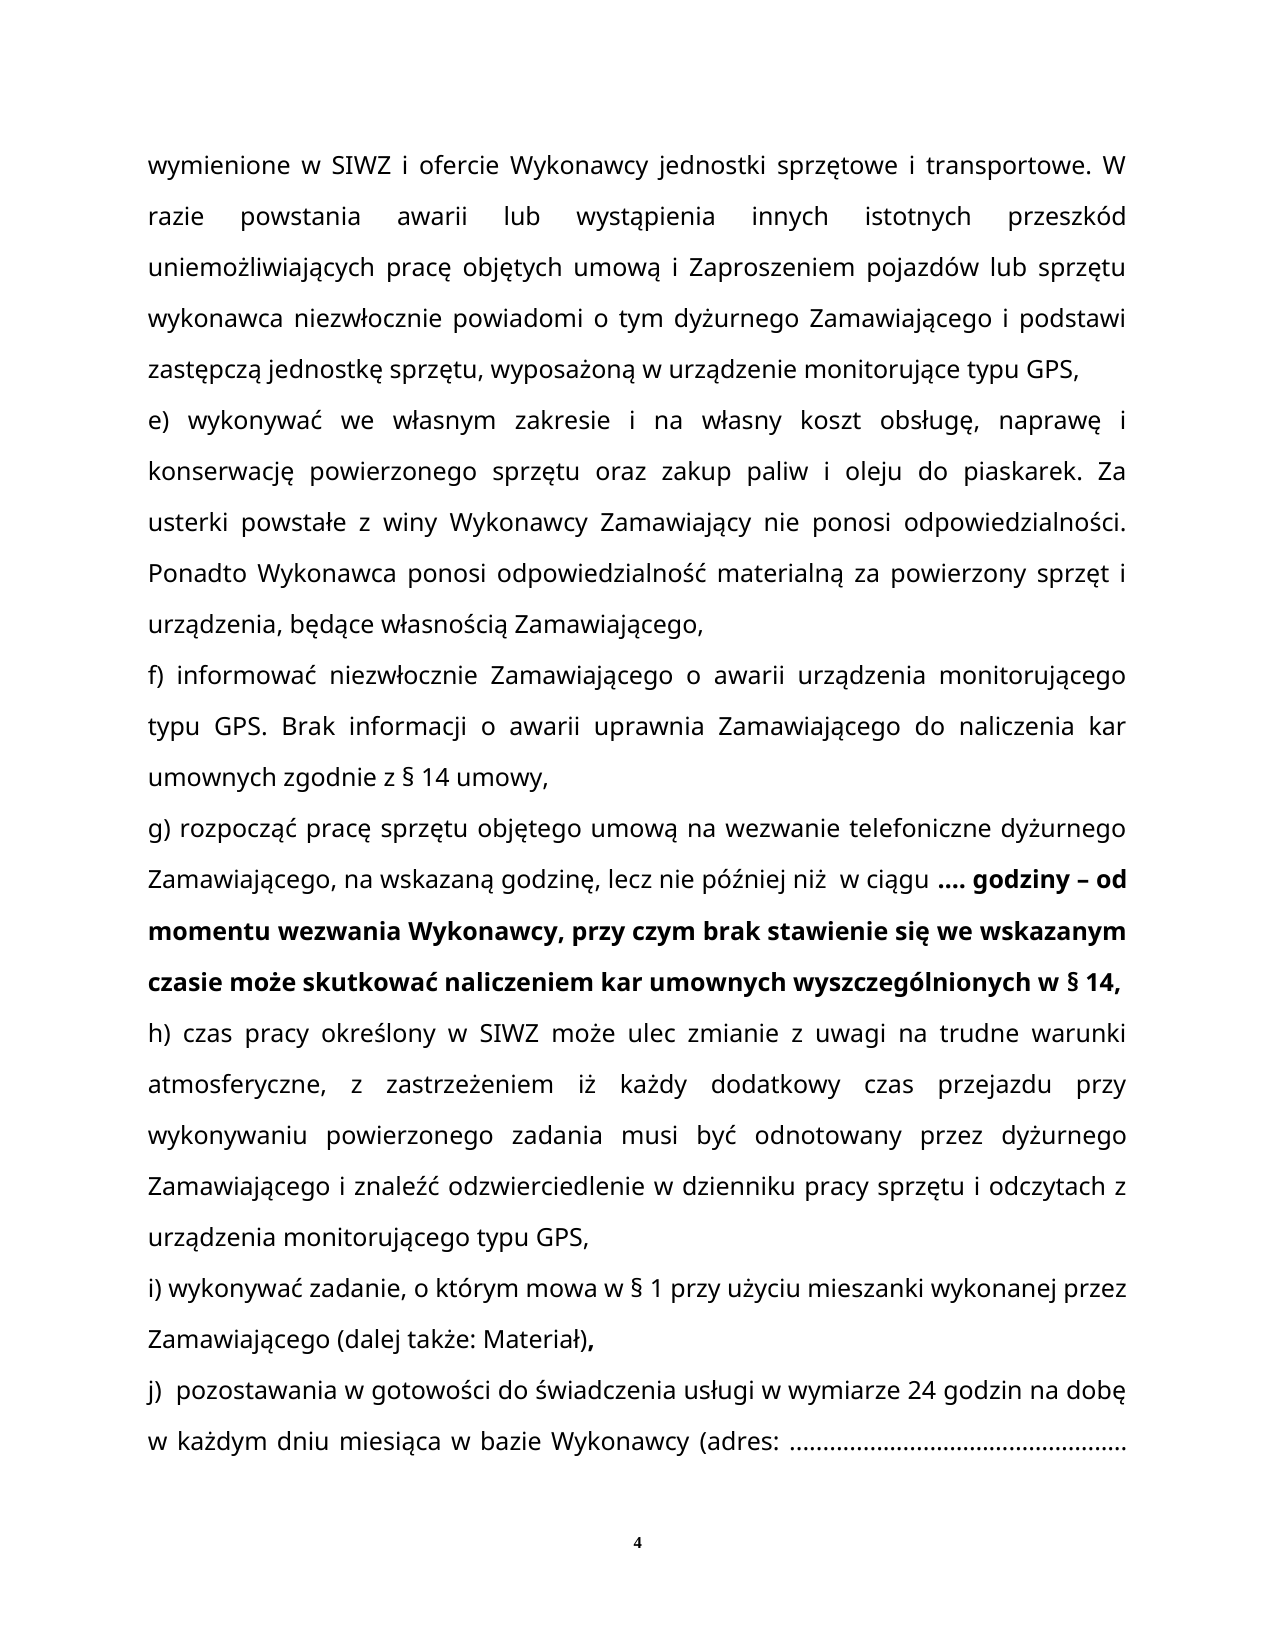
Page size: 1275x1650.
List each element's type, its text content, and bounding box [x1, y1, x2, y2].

list f) informować niezwłocznie Zamawiającego o awarii urządzenia monitorującego typu GPS. Brak informacji o awarii uprawnia Zamawiającego do naliczenia kar umownych zgodnie z § 14 umowy, [148, 658, 1127, 794]
list h) czas pracy określony w SIWZ może ulec zmianie z uwagi na trudne warunki atmosferyczne, z zastrzeżeniem iż każdy dodatkowy czas przejazdu przy wykonywaniu powierzonego zadania musi być odnotowany przez dyżurnego Zamawiającego i znaleźć odzwierciedlenie w dzienniku pracy sprzętu i odczytach z urządzenia monitorującego typu GPS, [148, 1015, 1127, 1253]
list i) wykonywać zadanie, o którym mowa w § 1 przy użyciu mieszanki wykonanej przez Zamawiającego (dalej także: Materiał), [148, 1271, 1127, 1356]
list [148, 148, 1127, 386]
list e) wykonywać we własnym zakresie i na własny koszt obsługę, naprawę i konserwację powierzonego sprzętu oraz zakup paliw i oleju do piaskarek. Za usterki powstałe z winy Wykonawcy Zamawiający nie ponosi odpowiedzialności. Ponadto Wykonawca ponosi odpowiedzialność materialną za powierzony sprzęt i urządzenia, będące własnością Zamawiającego, [148, 403, 1127, 641]
list g) rozpocząć pracę sprzętu objętego umową na wezwanie telefoniczne dyżurnego Zamawiającego, na wskazaną godzinę, lecz nie później niż w ciągu …. godziny – od momentu wezwania Wykonawcy, przy czym brak stawienie się we wskazanym czasie może skutkować naliczeniem kar umownych wyszczególnionych w § 14, [148, 811, 1127, 998]
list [148, 1373, 1127, 1458]
